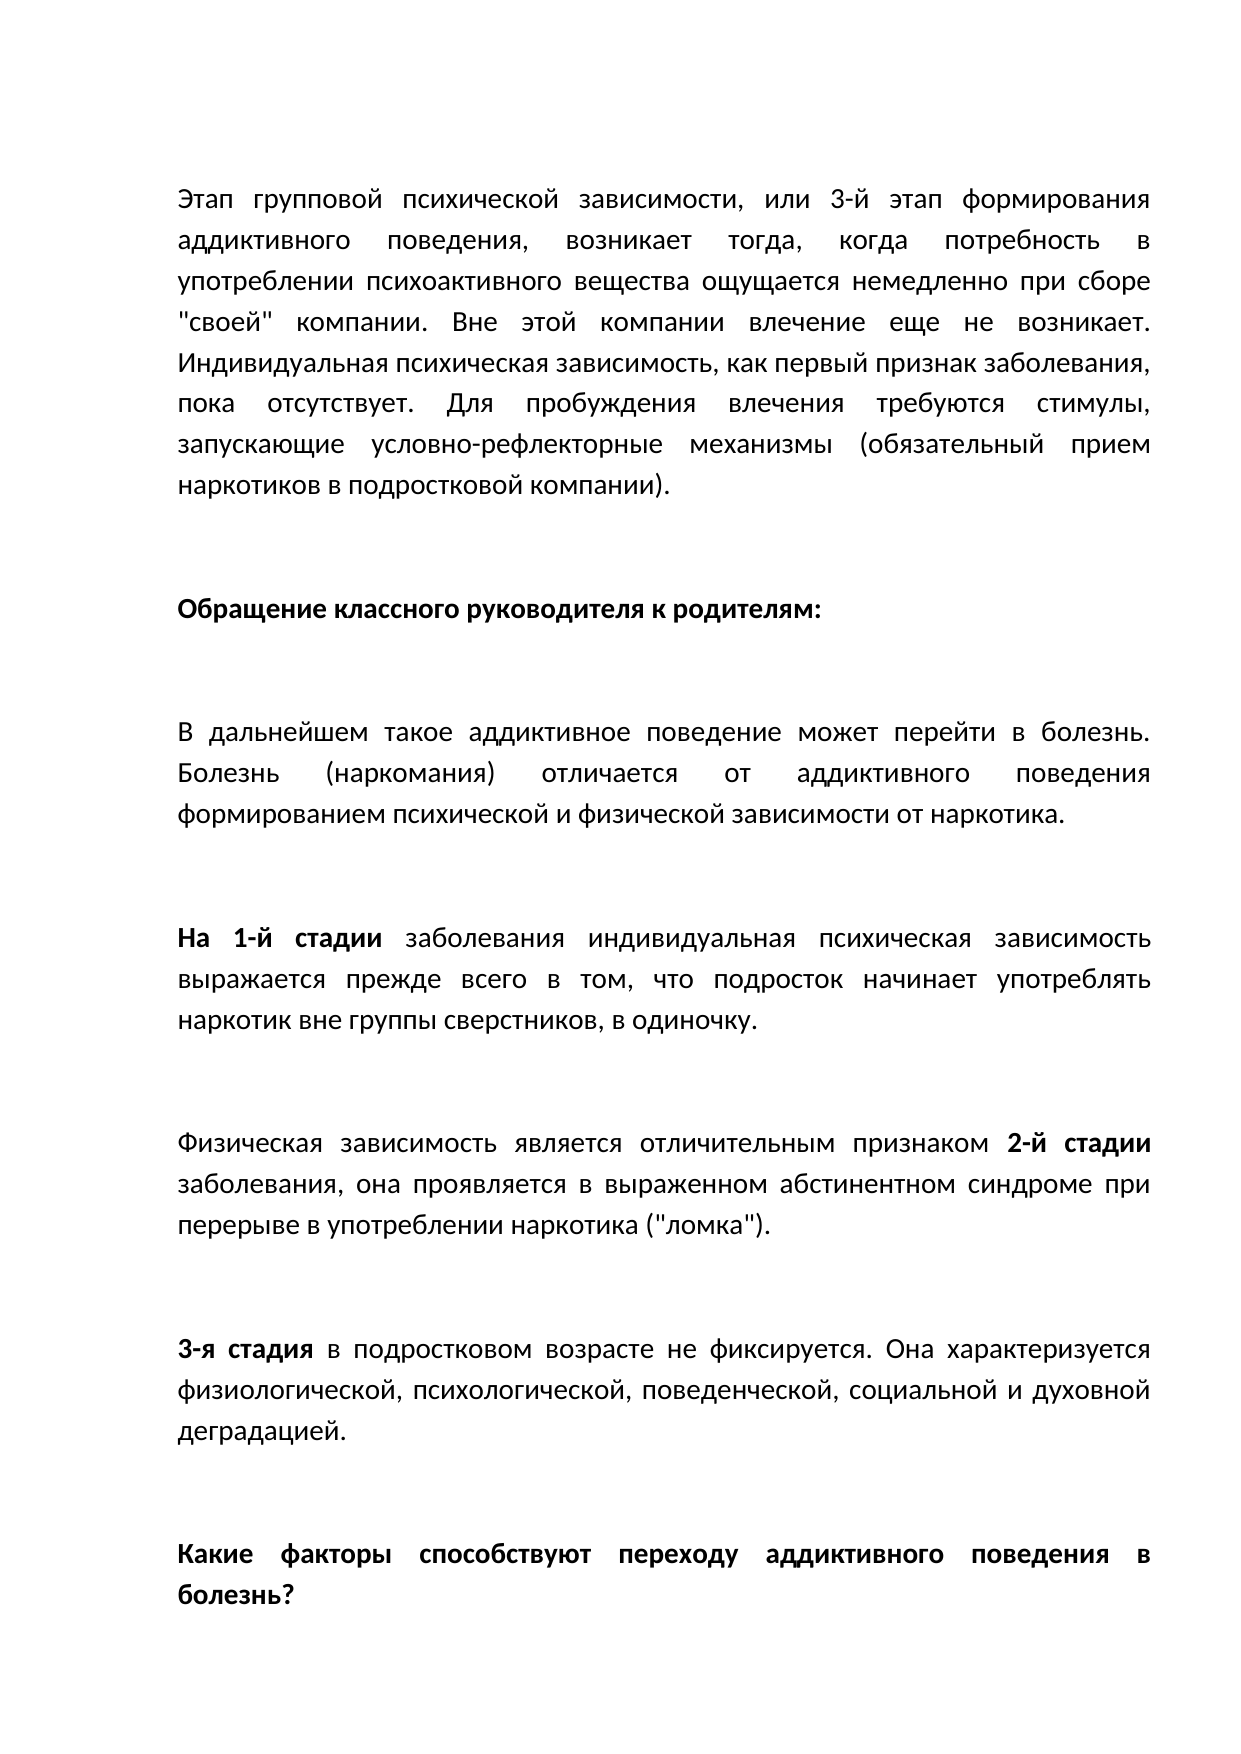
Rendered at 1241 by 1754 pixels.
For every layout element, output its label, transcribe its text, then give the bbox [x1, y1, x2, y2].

text В дальнейшем такое аддиктивное поведение может перейти в болезнь. Болезнь (наркомания) отличается от аддиктивного поведения формированием психической и физической зависимости от наркотика. [177, 713, 1152, 831]
text Обращение классного руководителя к родителям: [177, 590, 1152, 626]
text На 1-й стадии заболевания индивидуальная психическая зависимость выражается прежде всего в том, что подросток начинает употреблять наркотик вне группы сверстников, в одиночку. [177, 919, 1152, 1036]
text 3-я стадия в подростковом возрасте не фиксируется. Она характеризуется физиологической, психологической, поведенческой, социальной и духовной деградацией. [177, 1330, 1152, 1447]
text Физическая зависимость является отличительным признаком 2-й стадии заболевания, она проявляется в выраженном абстинентном синдроме при перерыве в употреблении наркотика ("ломка"). [177, 1124, 1152, 1242]
text Какие факторы способствуют переходу аддиктивного поведения в болезнь? [177, 1535, 1152, 1612]
text Этап групповой психической зависимости, или 3-й этап формирования аддиктивного поведения, возникает тогда, когда потребность в употреблении психоактивного вещества ощущается немедленно при сборе "своей" компании. Вне этой компании влечение еще не возникает. Индивидуальная психическая зависимость, как первый признак заболевания, пока отсутствует. Для пробуждения влечения требуются стимулы, запускающие условно-рефлекторные механизмы (обязательный прием наркотиков в подростковой компании). [177, 180, 1152, 502]
